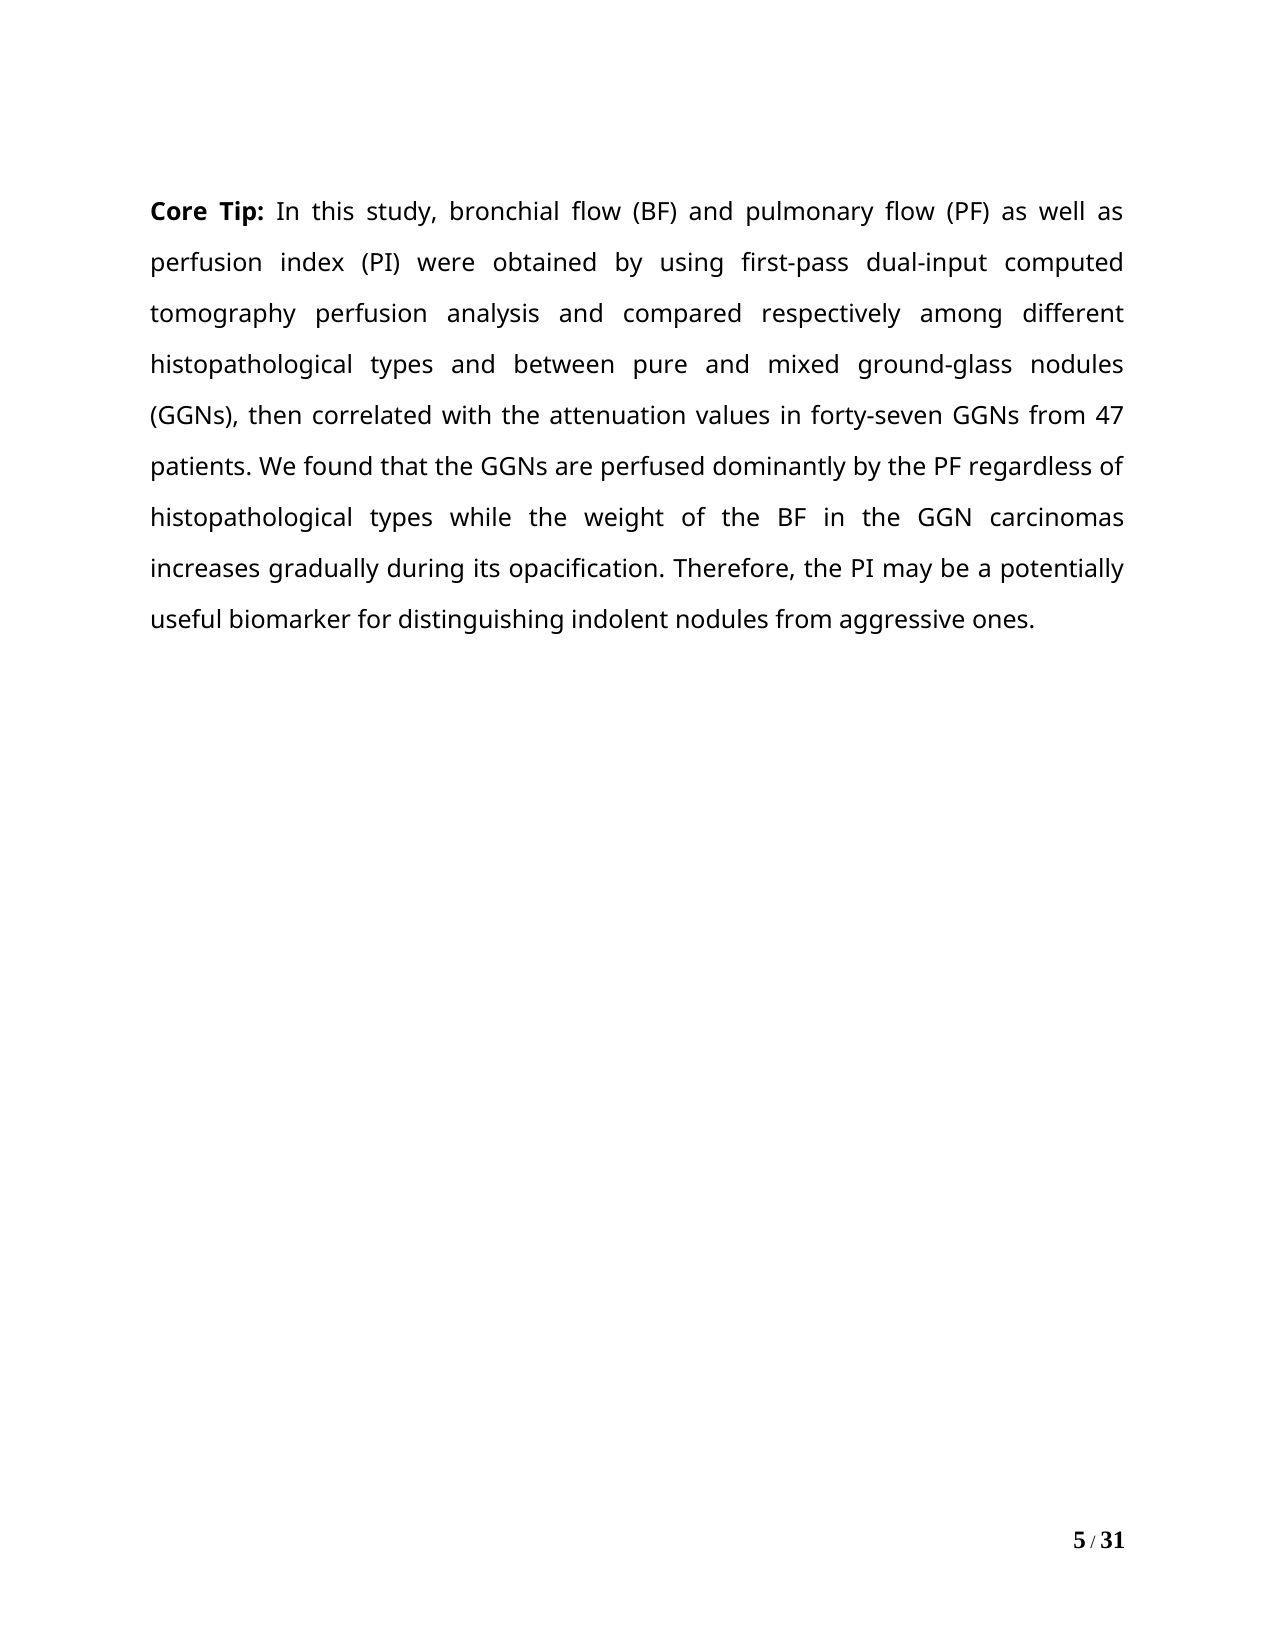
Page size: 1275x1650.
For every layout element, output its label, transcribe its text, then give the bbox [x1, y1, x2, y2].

text Core Tip: In this study, bronchial flow (BF) and pulmonary flow (PF) as well as perfusion index (PI) were obtained by using first-pass dual-input computed tomography perfusion analysis and compared respectively among different histopathological types and between pure and mixed ground-glass nodules (GGNs), then correlated with the attenuation values in forty-seven GGNs from 47 patients. We found that the GGNs are perfused dominantly by the PF regardless of histopathological types while the weight of the BF in the GGN carcinomas increases gradually during its opacification. Therefore, the PI may be a potentially useful biomarker for distinguishing indolent nodules from aggressive ones. [150, 193, 1125, 636]
